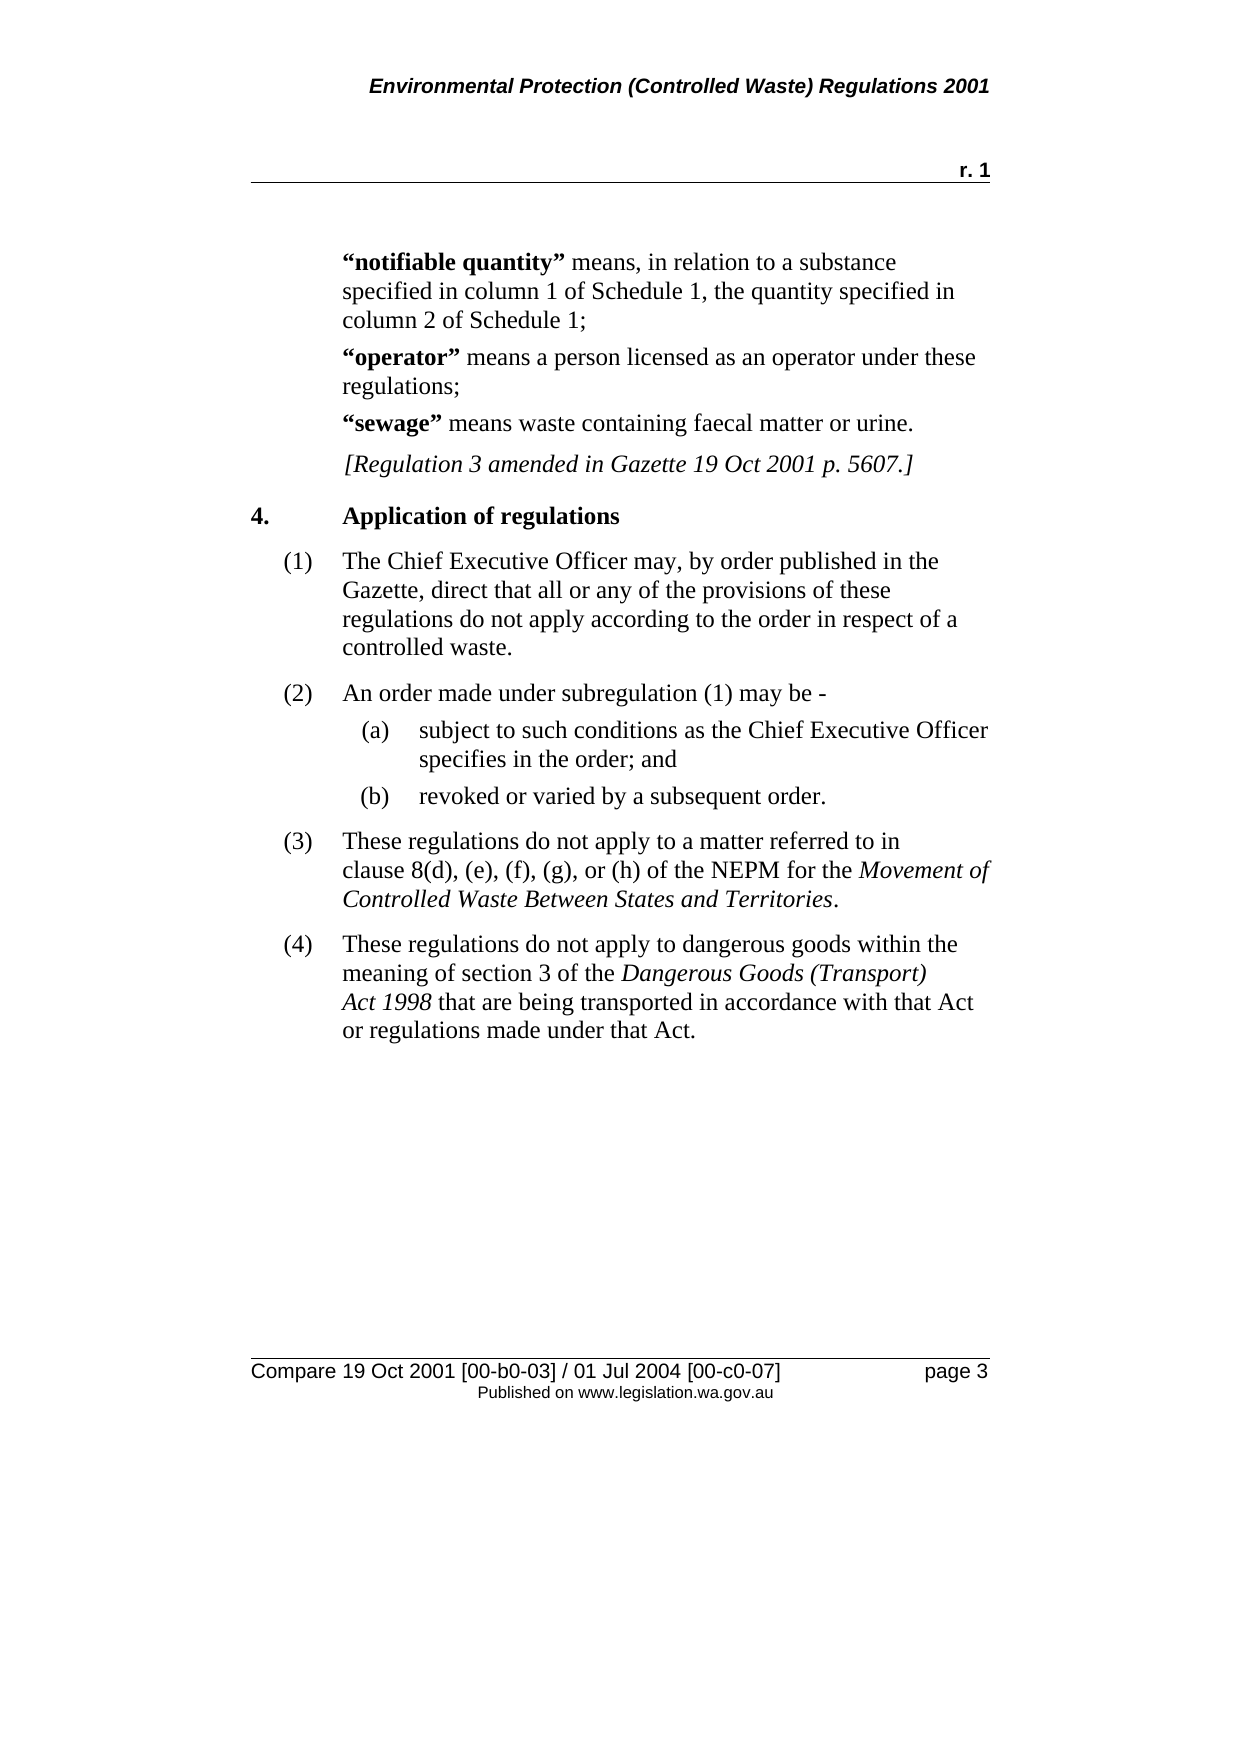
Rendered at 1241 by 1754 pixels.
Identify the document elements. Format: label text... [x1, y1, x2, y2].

text (4) These regulations do not apply to dangerous goods within the meaning of section 3 of the Dangerous Goods (Transport) Act 1998 that are being transported in accordance with that Act or regulations made under that Act. [251, 929, 990, 1044]
text (3) These regulations do not apply to a matter referred to in clause 8(d), (e), (f), (g), or (h) of the NEPM for the Movement of Controlled Waste Between States and Territories. [251, 826, 990, 912]
text “operator” means a person licensed as an operator under these regulations; [251, 342, 990, 399]
text “notifiable quantity” means, in relation to a substance specified in column 1 of Schedule 1, the quantity specified in column 2 of Schedule 1; [251, 247, 990, 334]
text [Regulation 3 amended in Gazette 19 Oct 2001 p. 5607.] [251, 449, 990, 478]
subtitle 4. Application of regulations [251, 501, 990, 529]
text (a) subject to such conditions as the Chief Executive Officer specifies in the order; and [251, 715, 990, 772]
text (2) An order made under subregulation (1) may be - [251, 678, 990, 707]
text (b) revoked or varied by a subsequent order. [251, 781, 990, 809]
text (1) The Chief Executive Officer may, by order published in the Gazette, direct that all or any of the provisions of these regulations do not apply according to the order in respect of a controlled waste. [251, 546, 990, 661]
text “sewage” means waste containing faecal matter or urine. [251, 408, 990, 437]
